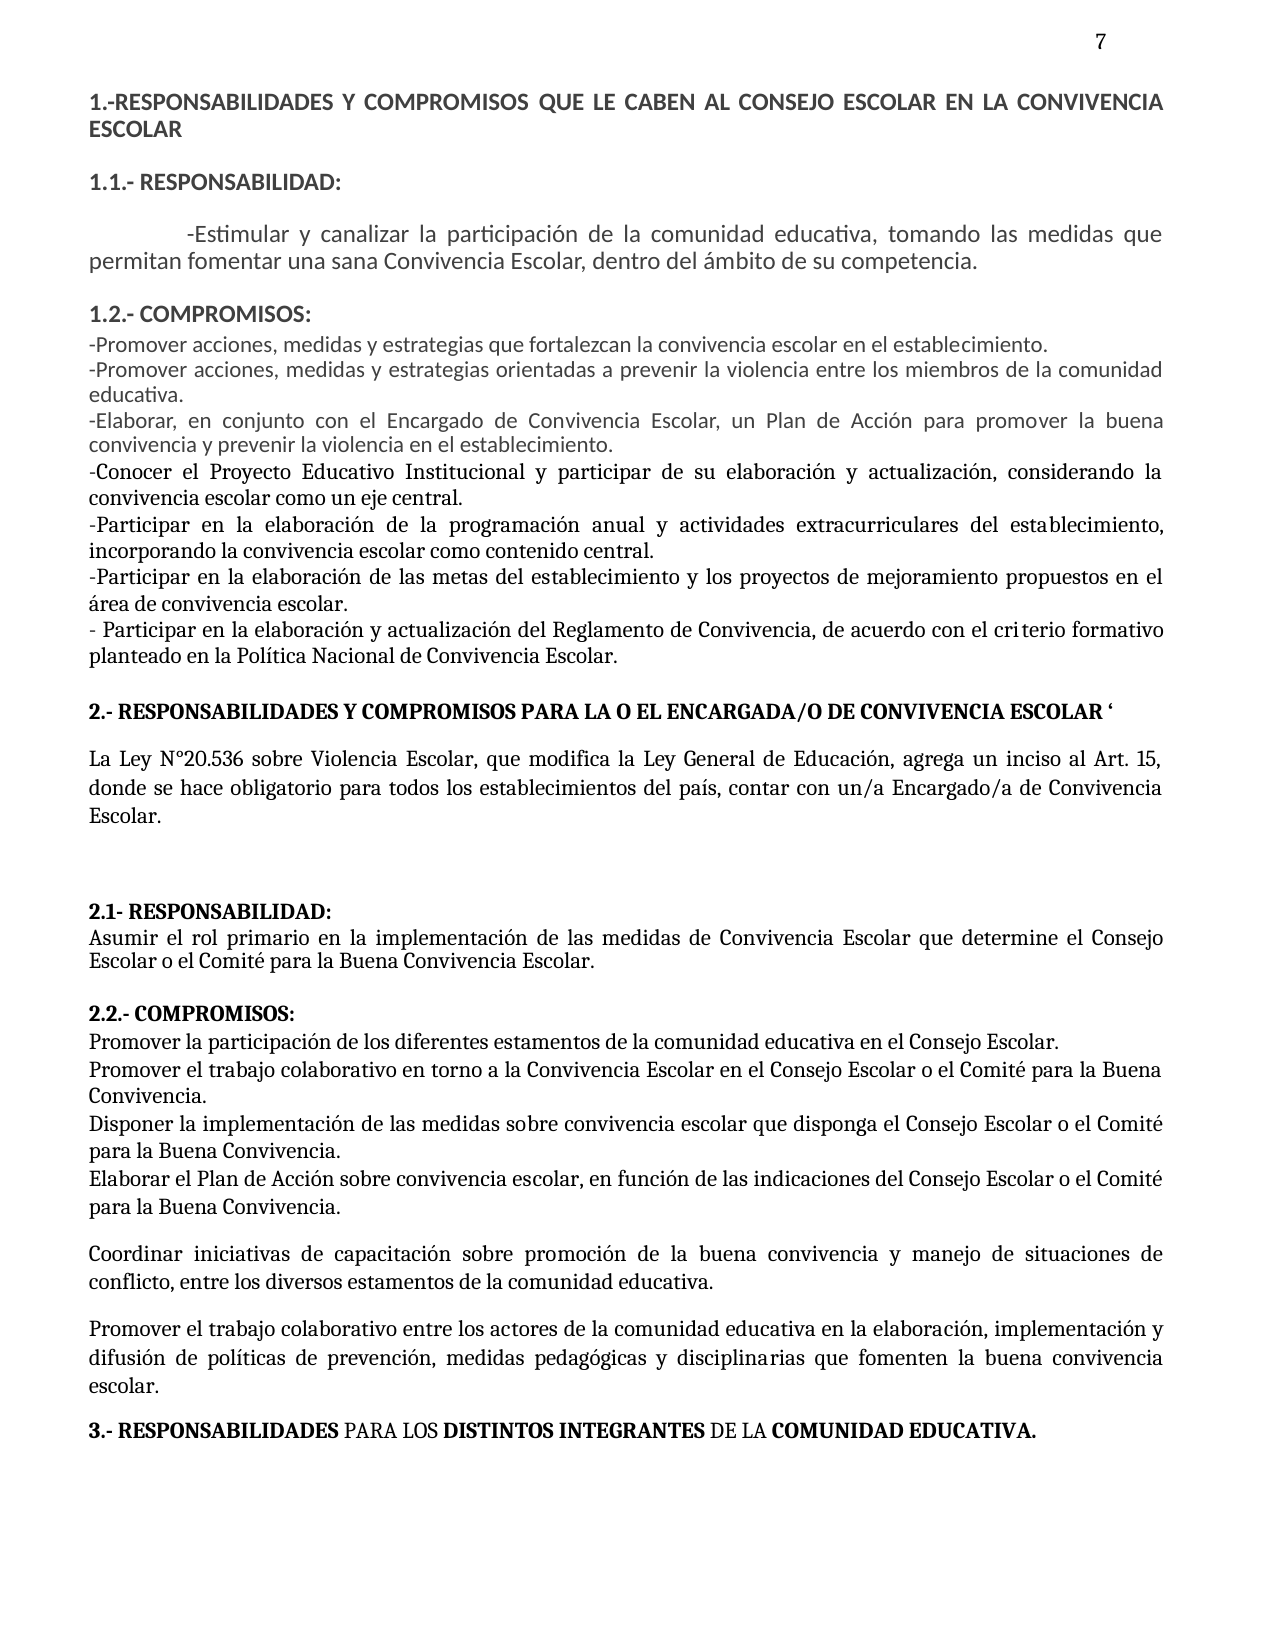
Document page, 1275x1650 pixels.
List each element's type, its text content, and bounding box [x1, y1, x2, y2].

text -Participar en la elaboración de las metas del establecimiento y los proyectos de mejoramiento propuestos en el área de convivencia escolar. [89, 564, 1164, 617]
list 2.- RESPONSABILIDADES Y COMPROMISOS PARA LA O EL ENCARGADA/O DE CONVIVENCIA ESCOLAR ‘ [51, 697, 1164, 726]
text 1.1.- RESPONSABILIDAD: [89, 168, 1164, 196]
list 2.1- RESPONSABILIDAD: [51, 899, 1164, 925]
text -Promover acciones, medidas y estrategias que fortalezcan la convivencia escolar en el establecimiento. [89, 332, 1164, 358]
text - Participar en la elaboración y actualización del Reglamento de Convivencia, de acuerdo con el criterio formativo planteado en la Política Nacional de Convivencia Escolar. [89, 617, 1164, 669]
list Promover el trabajo colaborativo entre los actores de la comunidad educativa en la elaboración, implementación y difusión de políticas de prevención, medidas pedagógicas y disciplinarias que fomenten la buena convivencia escolar. [51, 1314, 1164, 1399]
list Coordinar iniciativas de capacitación sobre promoción de la buena convivencia y manejo de situaciones de conflicto, entre los diversos estamentos de la comunidad educativa. [51, 1239, 1164, 1295]
text -Elaborar, en conjunto con el Encargado de Convivencia Escolar, un Plan de Acción para promover la buena convivencia y prevenir la violencia en el establecimiento. [89, 408, 1164, 459]
text 1.-RESPONSABILIDADES Y COMPROMISOS QUE LE CABEN AL CONSEJO ESCOLAR EN LA CONVIVENCIA ESCOLAR [89, 89, 1164, 143]
text -Estimular y canalizar la participación de la comunidad educativa, tomando las medidas que permitan fomentar una sana Convivencia Escolar, dentro del ámbito de su competencia. [89, 221, 1164, 276]
text -Conocer el Proyecto Educativo Institucional y participar de su elaboración y actualización, considerando la convivencia escolar como un eje central. [89, 459, 1164, 511]
list Asumir el rol primario en la implementación de las medidas de Convivencia Escolar que determine el Consejo Escolar o el Comité para la Buena Convivencia Escolar. [51, 925, 1164, 974]
list 2.2.- COMPROMISOS: [51, 999, 1164, 1027]
text -Participar en la elaboración de la programación anual y actividades extracurriculares del establecimiento, incorporando la convivencia escolar como contenido central. [89, 511, 1164, 564]
list Disponer la implementación de las medidas sobre convivencia escolar que disponga el Consejo Escolar o el Comité para la Buena Convivencia. [51, 1109, 1164, 1164]
text 1.2.- COMPROMISOS: [89, 301, 1164, 328]
text 3.- RESPONSABILIDADES PARA LOS DISTINTOS INTEGRANTES DE LA COMUNIDAD EDUCATIVA. [89, 1418, 1164, 1444]
list Promover la participación de los diferentes estamentos de la comunidad educativa en el Consejo Escolar. [51, 1027, 1164, 1055]
list La Ley N°20.536 sobre Violencia Escolar, que modifica la Ley General de Educación, agrega un inciso al Art. 15, donde se hace obligatorio para todos los establecimientos del país, contar con un/a Encargado/a de Convivencia Escolar. [51, 744, 1164, 829]
list Elaborar el Plan de Acción sobre convivencia escolar, en función de las indicaciones del Consejo Escolar o el Comité para la Buena Convivencia. [51, 1164, 1164, 1220]
text -Promover acciones, medidas y estrategias orientadas a prevenir la violencia entre los miembros de la comunidad educativa. [89, 358, 1164, 408]
list Promover el trabajo colaborativo en torno a la Convivencia Escolar en el Consejo Escolar o el Comité para la Buena Convivencia. [51, 1055, 1164, 1109]
